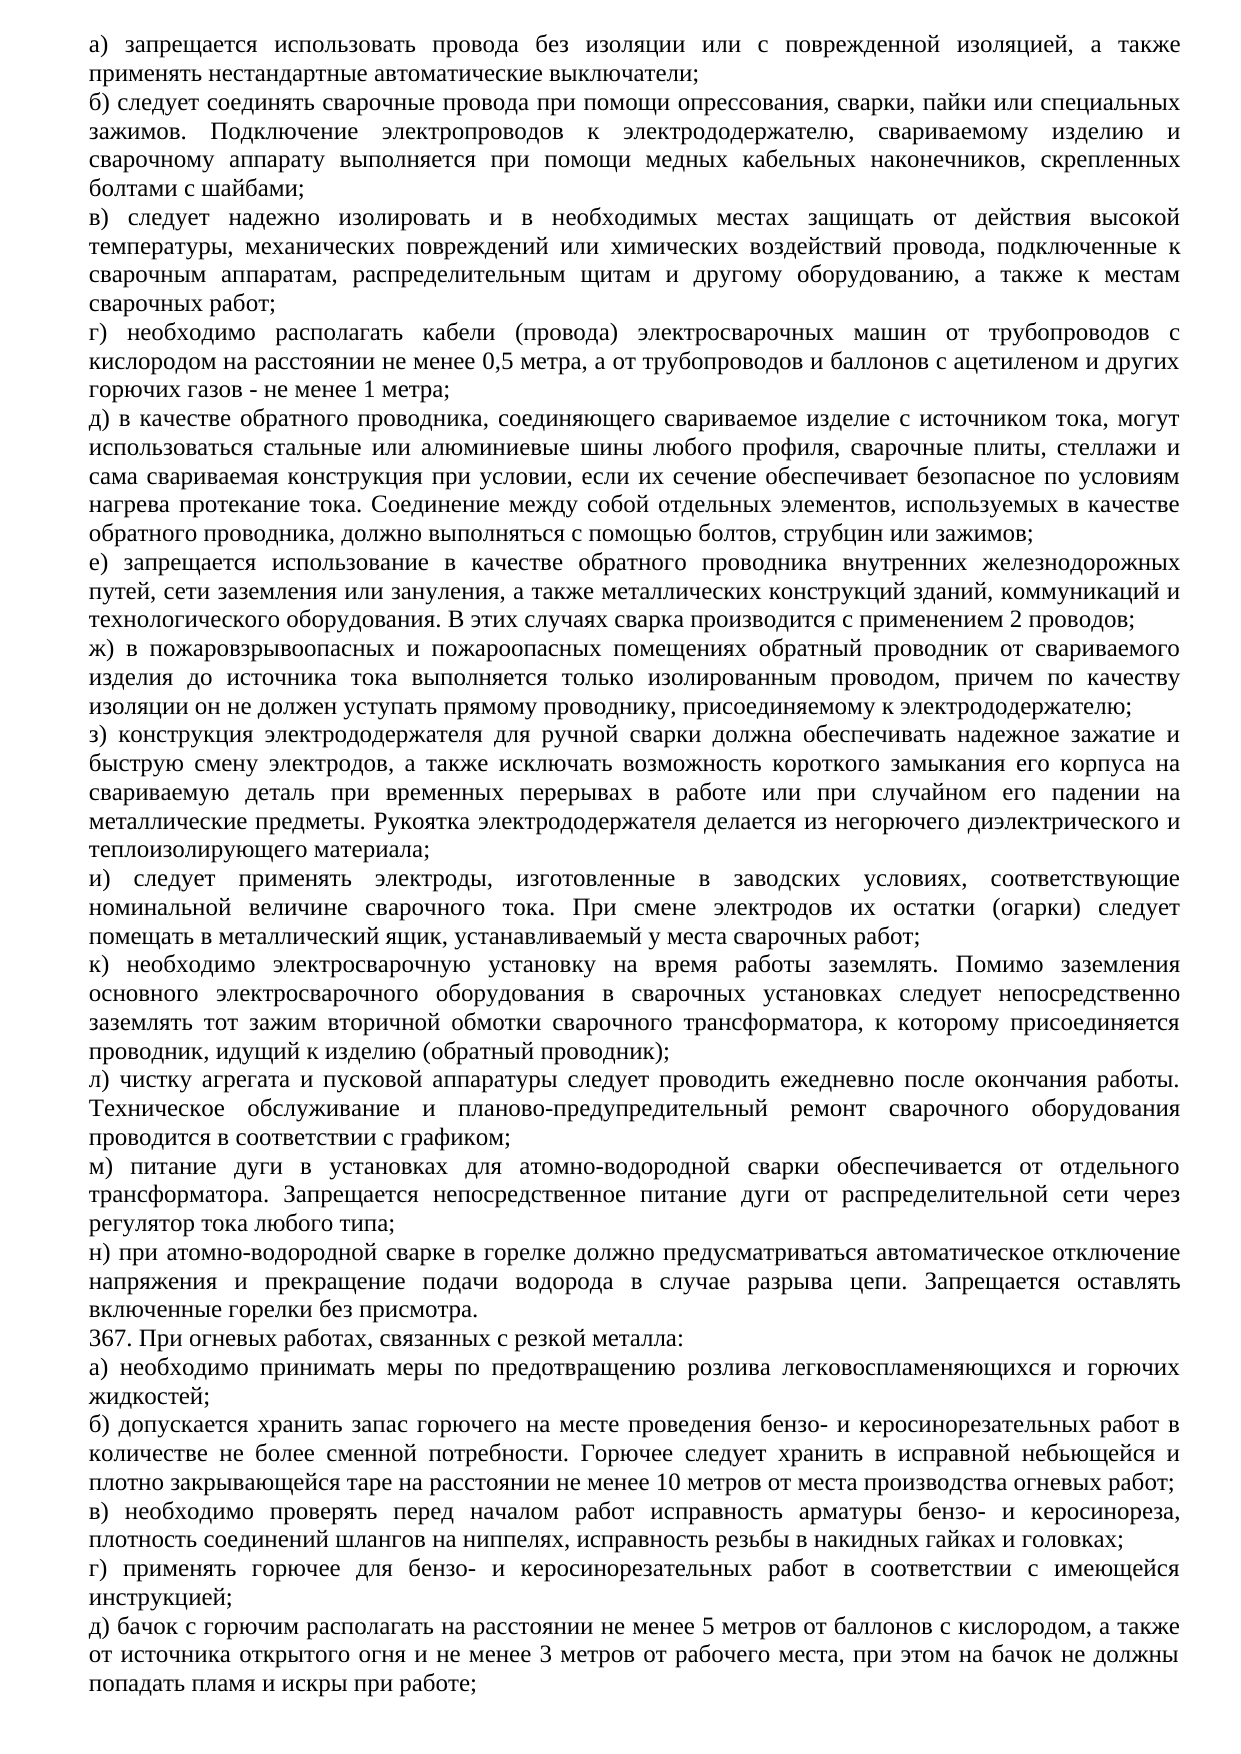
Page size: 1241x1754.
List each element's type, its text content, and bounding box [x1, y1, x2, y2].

text г) применять горючее для бензо- и керосинорезательных работ в соответствии с имеющейся инструкцией; [89, 1553, 1181, 1611]
text в) следует надежно изолировать и в необходимых местах защищать от действия высокой температуры, механических повреждений или химических воздействий провода, подключенные к сварочным аппаратам, распределительным щитам и другому оборудованию, а также к местам сварочных работ; [89, 202, 1181, 317]
text е) запрещается использование в качестве обратного проводника внутренних железнодорожных путей, сети заземления или зануления, а также металлических конструкций зданий, коммуникаций и технологического оборудования. В этих случаях сварка производится с применением 2 проводов; [89, 547, 1181, 633]
text г) необходимо располагать кабели (провода) электросварочных машин от трубопроводов с кислородом на расстоянии не менее 0,5 метра, а от трубопроводов и баллонов с ацетиленом и других горючих газов - не менее 1 метра; [89, 317, 1181, 403]
text к) необходимо электросварочную установку на время работы заземлять. Помимо заземления основного электросварочного оборудования в сварочных установках следует непосредственно заземлять тот зажим вторичной обмотки сварочного трансформатора, к которому присоединяется проводник, идущий к изделию (обратный проводник); [89, 949, 1181, 1064]
text и) следует применять электроды, изготовленные в заводских условиях, соответствующие номинальной величине сварочного тока. При смене электродов их остатки (огарки) следует помещать в металлический ящик, устанавливаемый у места сварочных работ; [89, 863, 1181, 949]
text л) чистку агрегата и пусковой аппаратуры следует проводить ежедневно после окончания работы. Техническое обслуживание и планово-предупредительный ремонт сварочного оборудования проводится в соответствии с графиком; [89, 1064, 1181, 1151]
text б) допускается хранить запас горючего на месте проведения бензо- и керосинорезательных работ в количестве не более сменной потребности. Горючее следует хранить в исправной небьющейся и плотно закрывающейся таре на расстоянии не менее 10 метров от места производства огневых работ; [89, 1409, 1181, 1496]
text ж) в пожаровзрывоопасных и пожароопасных помещениях обратный проводник от свариваемого изделия до источника тока выполняется только изолированным проводом, причем по качеству изоляции он не должен уступать прямому проводнику, присоединяемому к электрододержателю; [89, 633, 1181, 719]
text в) необходимо проверять перед началом работ исправность арматуры бензо- и керосинореза, плотность соединений шлангов на ниппелях, исправность резьбы в накидных гайках и головках; [89, 1496, 1181, 1553]
text а) запрещается использовать провода без изоляции или с поврежденной изоляцией, а также применять нестандартные автоматические выключатели; [89, 29, 1181, 87]
text м) питание дуги в установках для атомно-водородной сварки обеспечивается от отдельного трансформатора. Запрещается непосредственное питание дуги от распределительной сети через регулятор тока любого типа; [89, 1151, 1181, 1237]
text а) необходимо принимать меры по предотвращению розлива легковоспламеняющихся и горючих жидкостей; [89, 1352, 1181, 1409]
text з) конструкция электрододержателя для ручной сварки должна обеспечивать надежное зажатие и быструю смену электродов, а также исключать возможность короткого замыкания его корпуса на свариваемую деталь при временных перерывах в работе или при случайном его падении на металлические предметы. Рукоятка электрододержателя делается из негорючего диэлектрического и теплоизолирующего материала; [89, 719, 1181, 863]
text 367. При огневых работах, связанных с резкой металла: [89, 1323, 1181, 1352]
text б) следует соединять сварочные провода при помощи опрессования, сварки, пайки или специальных зажимов. Подключение электропроводов к электрододержателю, свариваемому изделию и сварочному аппарату выполняется при помощи медных кабельных наконечников, скрепленных болтами с шайбами; [89, 87, 1181, 202]
text д) бачок с горючим располагать на расстоянии не менее 5 метров от баллонов с кислородом, а также от источника открытого огня и не менее 3 метров от рабочего места, при этом на бачок не должны попадать пламя и искры при работе; [89, 1611, 1181, 1697]
text д) в качестве обратного проводника, соединяющего свариваемое изделие с источником тока, могут использоваться стальные или алюминиевые шины любого профиля, сварочные плиты, стеллажи и сама свариваемая конструкция при условии, если их сечение обеспечивает безопасное по условиям нагрева протекание тока. Соединение между собой отдельных элементов, используемых в качестве обратного проводника, должно выполняться с помощью болтов, струбцин или зажимов; [89, 403, 1181, 547]
text н) при атомно-водородной сварке в горелке должно предусматриваться автоматическое отключение напряжения и прекращение подачи водорода в случае разрыва цепи. Запрещается оставлять включенные горелки без присмотра. [89, 1237, 1181, 1323]
